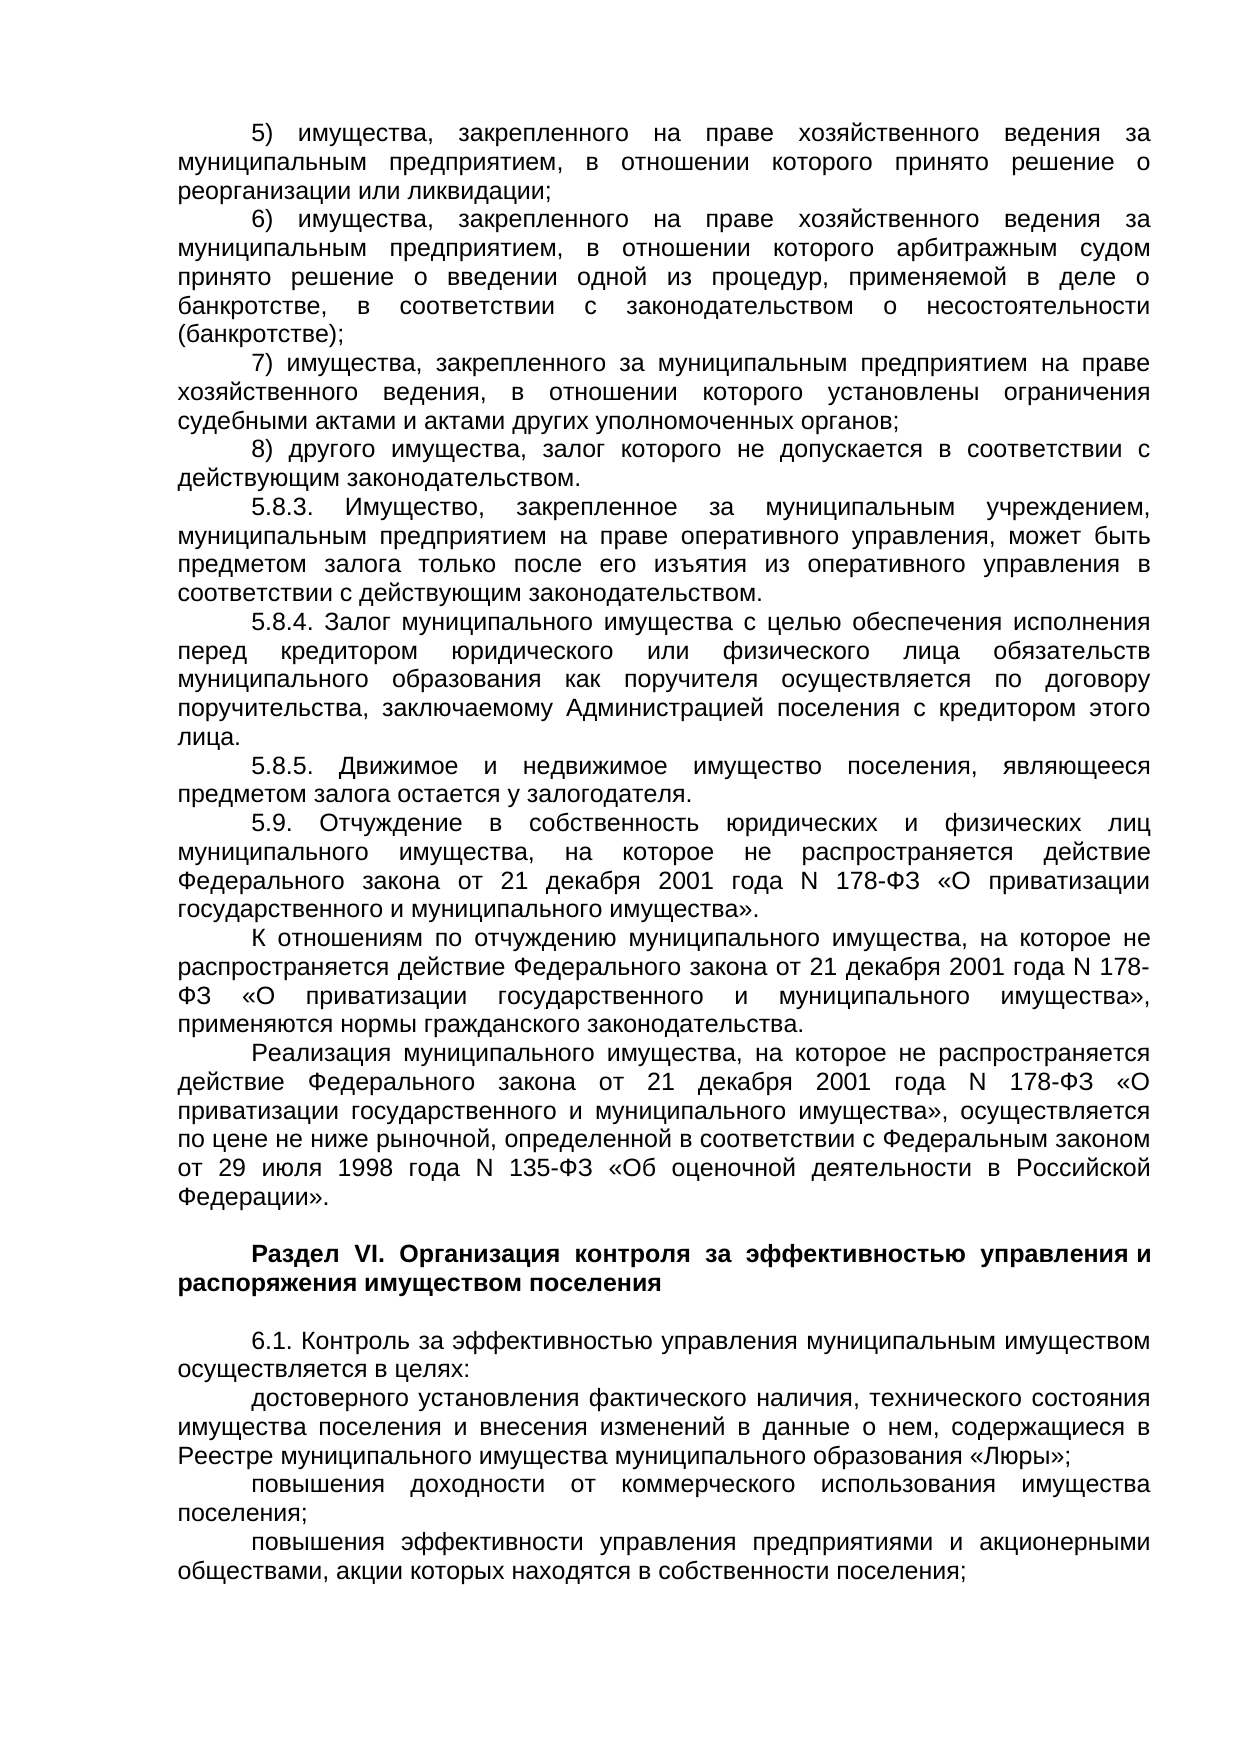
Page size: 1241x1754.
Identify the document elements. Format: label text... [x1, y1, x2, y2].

text 5.8.5. Движимое и недвижимое имущество поселения, являющееся предметом залога остается у залогодателя. [177, 751, 1152, 808]
text Реализация муниципального имущества, на которое не распространяется действие Федерального закона от 21 декабря 2001 года N 178-ФЗ «О приватизации государственного и муниципального имущества», осуществляется по цене не ниже рыночной, определенной в соответствии с Федеральным законом от 29 июля 1998 года N 135-ФЗ «Об оценочной деятельности в Российской Федерации». [177, 1038, 1152, 1211]
text достоверного установления фактического наличия, технического состояния имущества поселения и внесения изменений в данные о нем, содержащиеся в Реестре муниципального имущества муниципального образования «Люры»; [177, 1383, 1152, 1469]
text 5) имущества, закрепленного на праве хозяйственного ведения за муниципальным предприятием, в отношении которого принято решение о реорганизации или ликвидации; [177, 118, 1152, 204]
text 8) другого имущества, залог которого не допускается в соответствии с действующим законодательством. [177, 434, 1152, 492]
text 5.8.3. Имущество, закрепленное за муниципальным учреждением, муниципальным предприятием на праве оперативного управления, может быть предметом залога только после его изъятия из оперативного управления в соответствии с действующим законодательством. [177, 492, 1152, 607]
text 6) имущества, закрепленного на праве хозяйственного ведения за муниципальным предприятием, в отношении которого арбитражным судом принято решение о введении одной из процедур, применяемой в деле о банкротстве, в соответствии с законодательством о несостоятельности (банкротстве); [177, 204, 1152, 348]
text К отношениям по отчуждению муниципального имущества, на которое не распространяется действие Федерального закона от 21 декабря 2001 года N 178-ФЗ «О приватизации государственного и муниципального имущества», применяются нормы гражданского законодательства. [177, 923, 1152, 1038]
text повышения эффективности управления предприятиями и акционерными обществами, акции которых находятся в собственности поселения; [177, 1527, 1152, 1584]
text 7) имущества, закрепленного за муниципальным предприятием на праве хозяйственного ведения, в отношении которого установлены ограничения судебными актами и актами других уполномоченных органов; [177, 348, 1152, 434]
text 5.8.4. Залог муниципального имущества с целью обеспечения исполнения перед кредитором юридического или физического лица обязательств муниципального образования как поручителя осуществляется по договору поручительства, заключаемому Администрацией поселения с кредитором этого лица. [177, 607, 1152, 751]
text Раздел VI. Организация контроля за эффективностью управления и распоряжения имуществом поселения [177, 1239, 1152, 1297]
text повышения доходности от коммерческого использования имущества поселения; [177, 1469, 1152, 1527]
text 5.9. Отчуждение в собственность юридических и физических лиц муниципального имущества, на которое не распространяется действие Федерального закона от 21 декабря 2001 года N 178-ФЗ «О приватизации государственного и муниципального имущества». [177, 808, 1152, 923]
text 6.1. Контроль за эффективностью управления муниципальным имуществом осуществляется в целях: [177, 1326, 1152, 1383]
